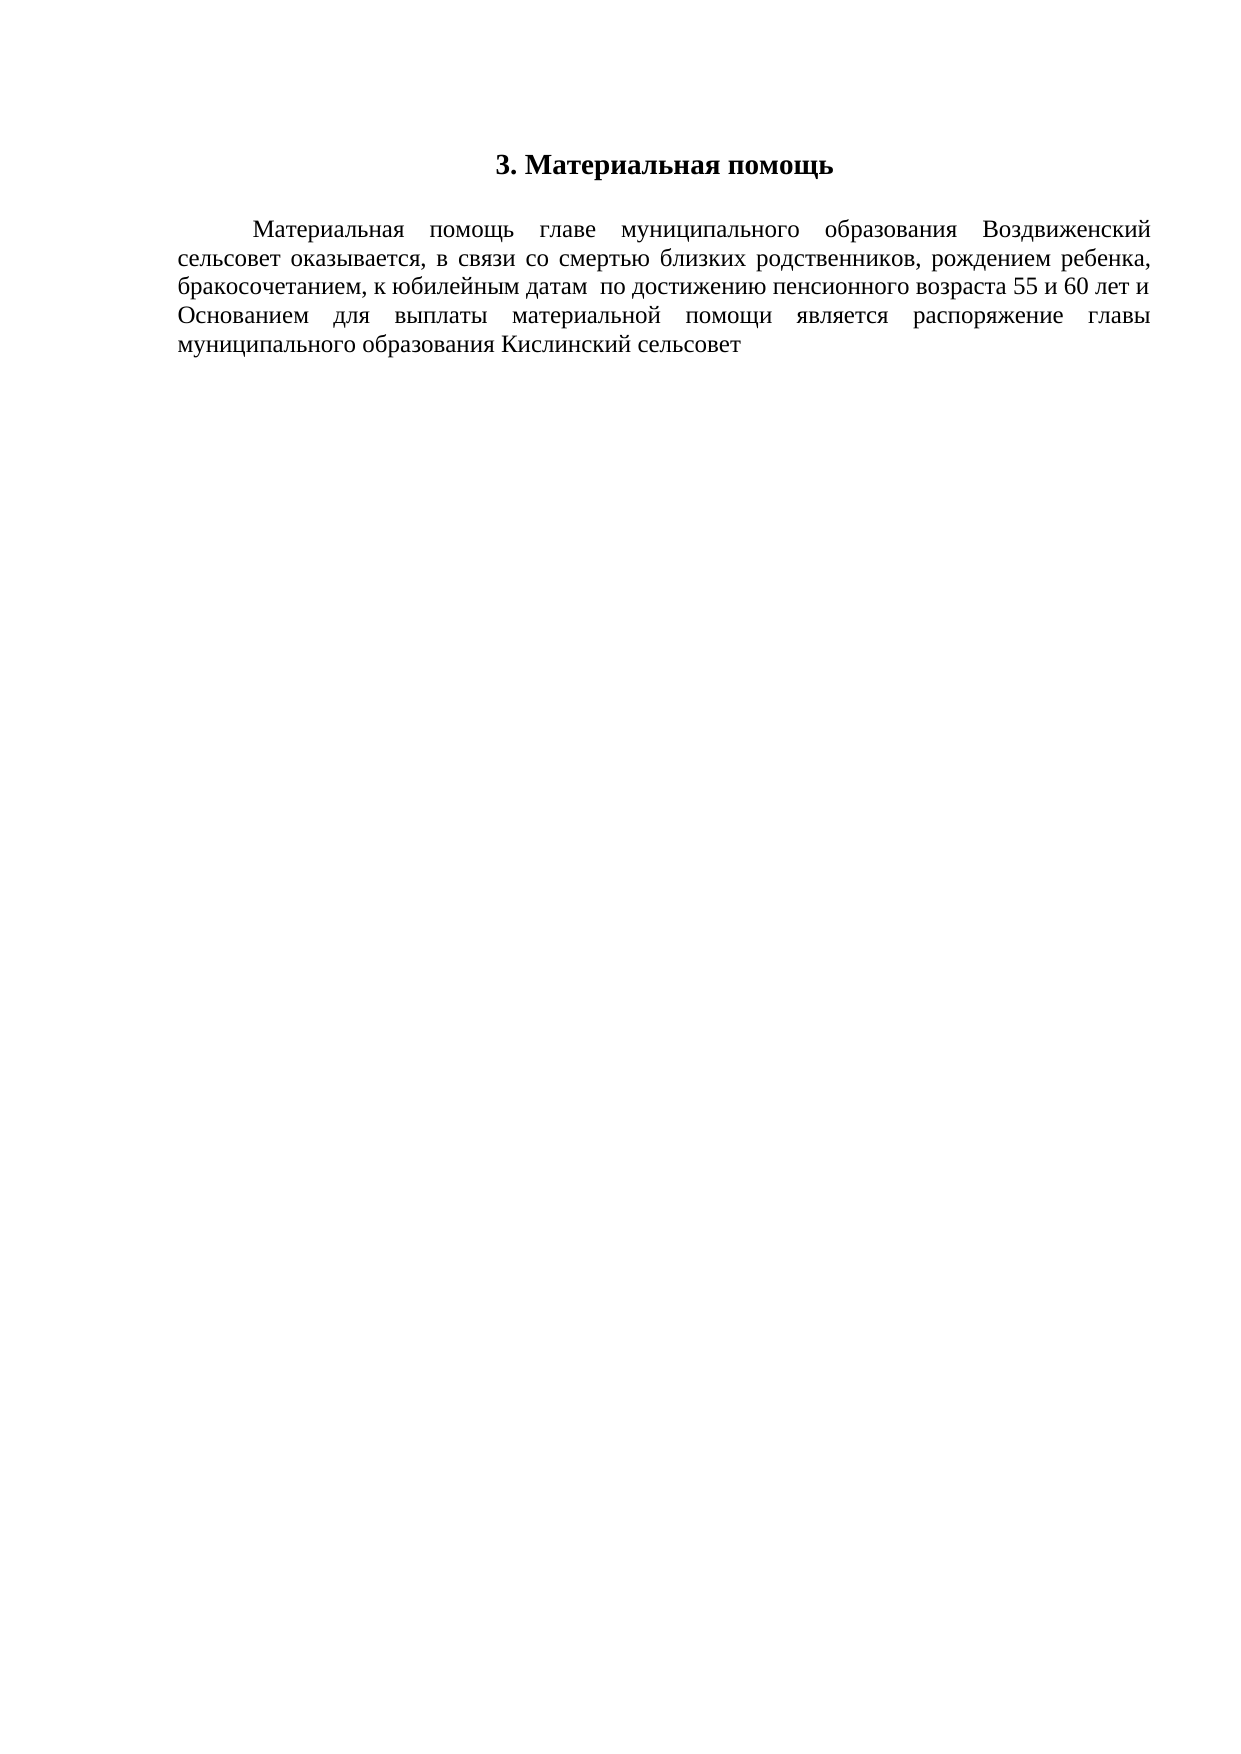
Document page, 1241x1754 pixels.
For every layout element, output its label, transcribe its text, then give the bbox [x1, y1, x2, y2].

text 3. Материальная помощь [177, 147, 1152, 180]
text Материальная помощь главе муниципального образования Воздвиженский сельсовет оказывается, в связи со смертью близких родственников, рождением ребенка, бракосочетанием, к юбилейным датам по достижению пенсионного возраста 55 и 60 лет и [177, 214, 1152, 300]
text Основанием для выплаты материальной помощи является распоряжение главы муниципального образования Кислинский сельсовет [177, 300, 1152, 358]
